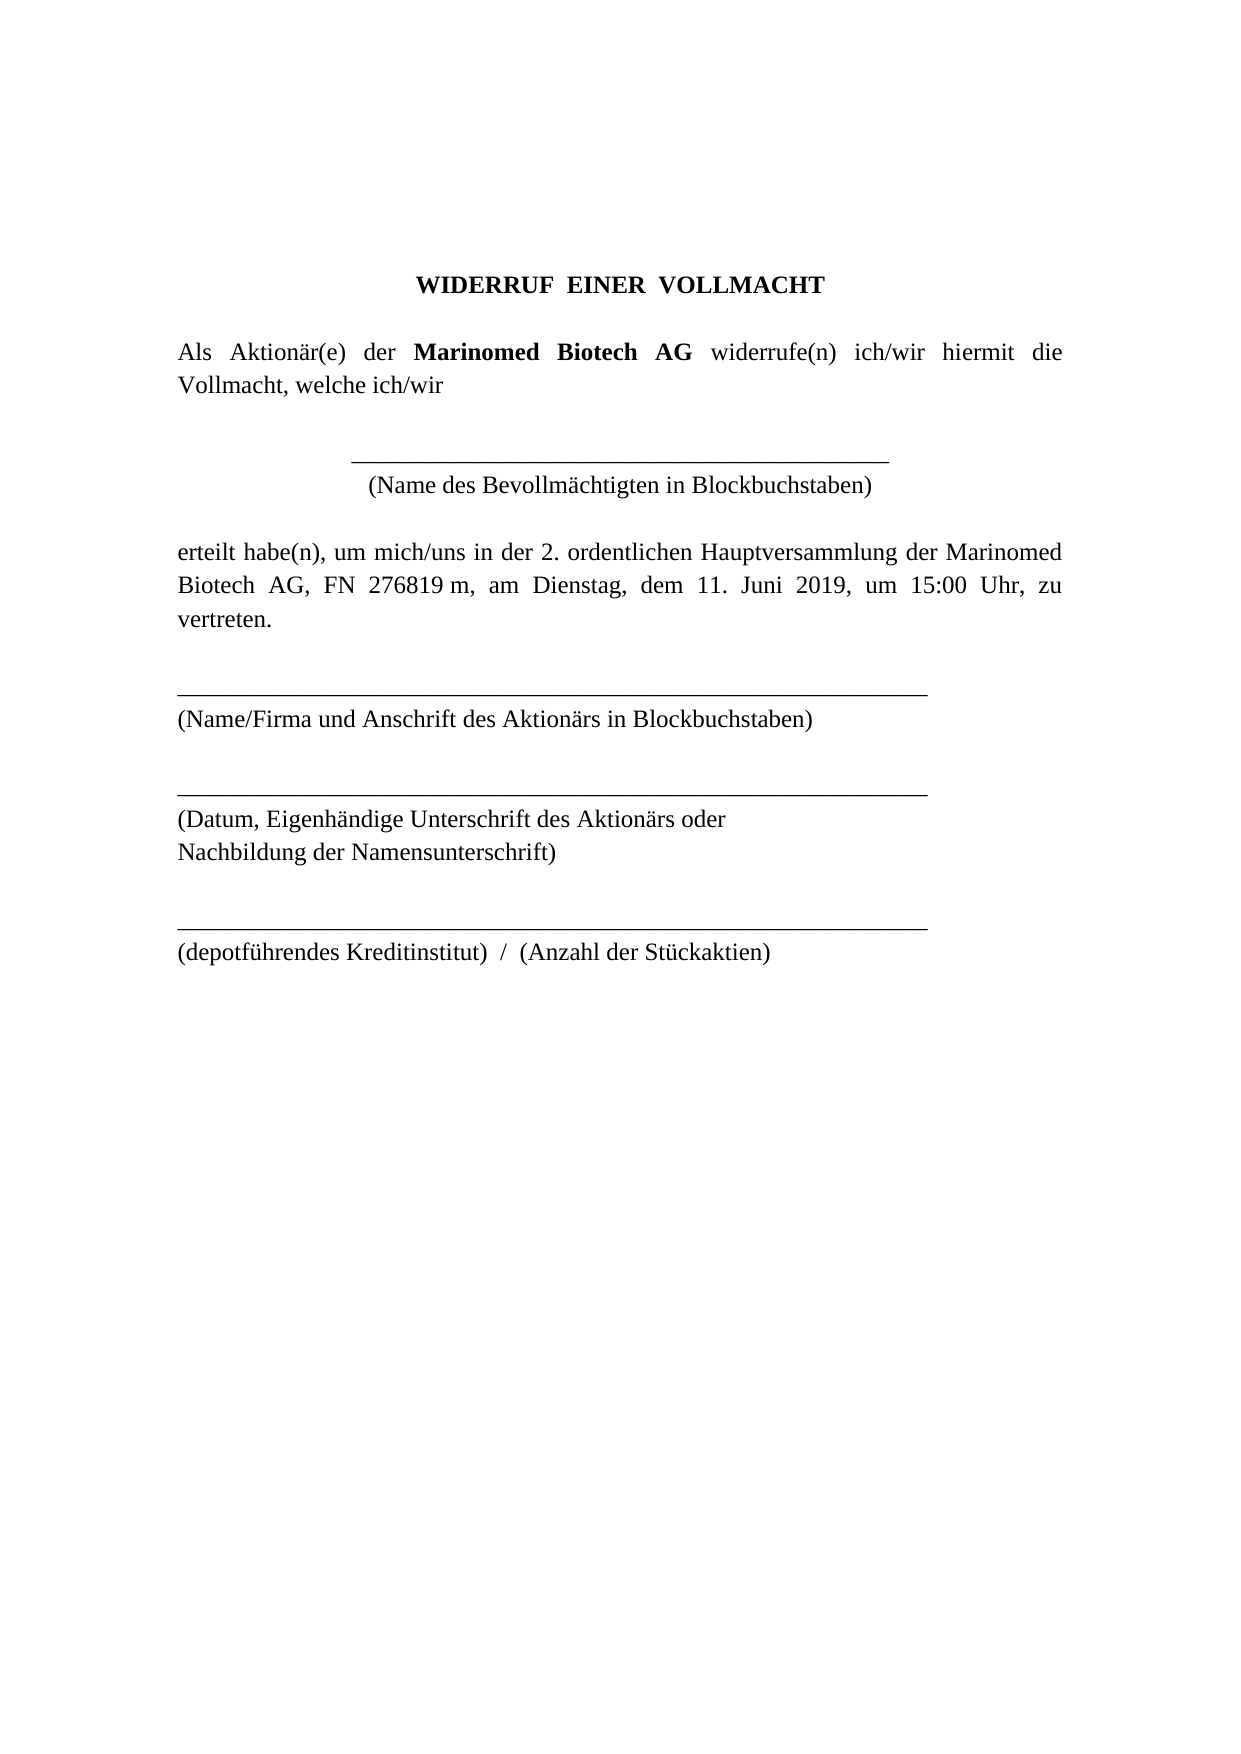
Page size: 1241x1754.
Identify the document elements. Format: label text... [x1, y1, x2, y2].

list WIDERRUF EINER VOLLMACHT [177, 266, 1063, 299]
list Nachbildung der Namensunterschrift) [177, 832, 1063, 866]
list (Datum, Eigenhändige Unterschrift des Aktionärs oder [177, 799, 1063, 832]
list ___________________________________________ [177, 432, 1063, 466]
list (depotführendes Kreditinstitut) / (Anzahl der Stückaktien) [177, 932, 1063, 966]
list ____________________________________________________________ [177, 666, 1063, 699]
list (Name des Bevollmächtigten in Blockbuchstaben) [177, 466, 1063, 499]
list (Name/Firma und Anschrift des Aktionärs in Blockbuchstaben) [177, 699, 1063, 732]
list ____________________________________________________________ [177, 766, 1063, 799]
list ____________________________________________________________ [177, 899, 1063, 932]
list Als Aktionär(e) der Marinomed Biotech AG widerrufe(n) ich/wir hiermit die Vollmacht, welche ich/wir [177, 332, 1063, 399]
list erteilt habe(n), um mich/uns in der 2. ordentlichen Hauptversammlung der Marinomed Biotech AG, FN 276819 m, am Dienstag, dem 11. Juni 2019, um 15:00 Uhr, zu vertreten. [177, 532, 1063, 632]
